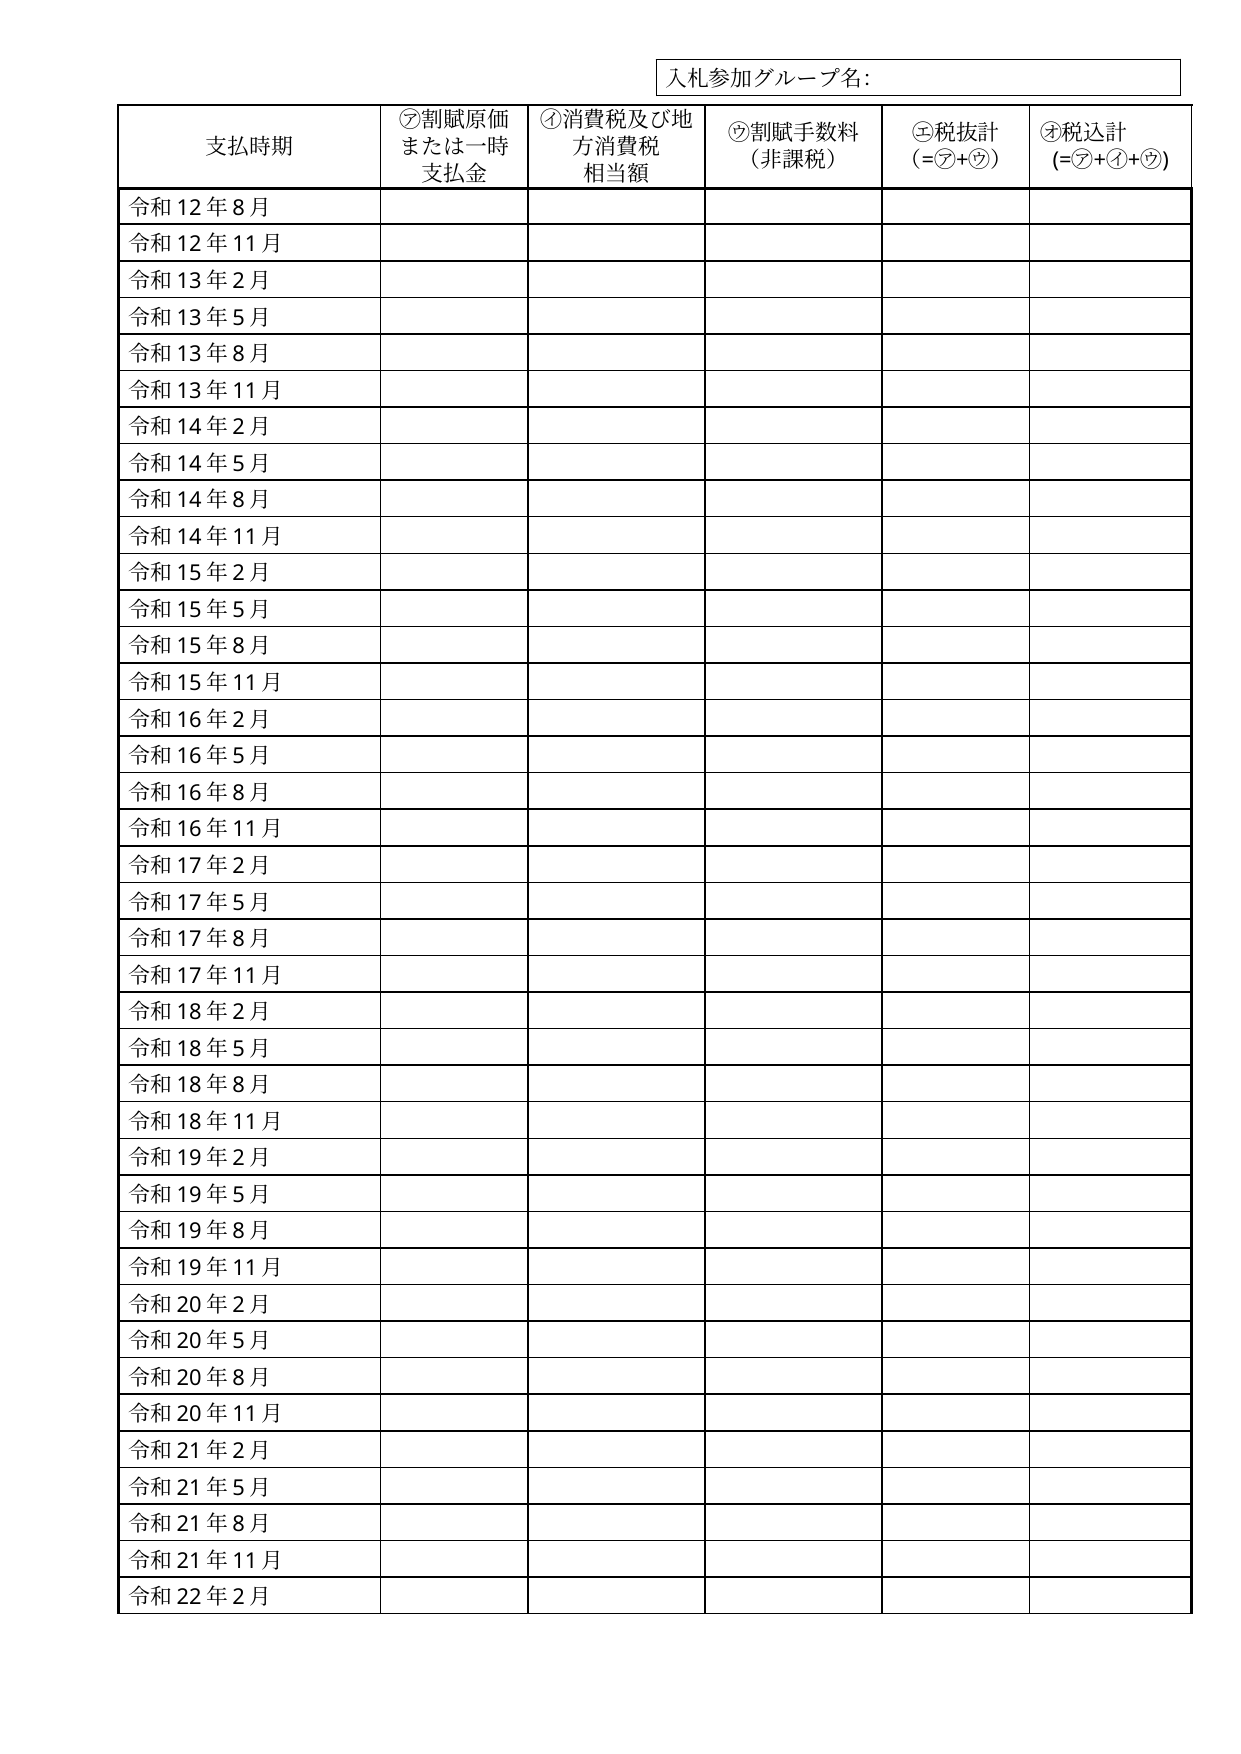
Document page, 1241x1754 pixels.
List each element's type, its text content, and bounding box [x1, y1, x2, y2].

table_cell [529, 408, 704, 443]
table_cell 令和20年11月 [120, 1395, 380, 1430]
table_cell [883, 737, 1029, 772]
table_cell 令和18年5月 [120, 1029, 380, 1064]
table_cell 令和12年8月 [120, 190, 380, 223]
table_cell 令和17年11月 [120, 956, 380, 991]
table_cell 令和19年8月 [120, 1212, 380, 1247]
table_cell [883, 1029, 1029, 1064]
table_cell [1030, 1468, 1190, 1503]
table_cell 令和19年5月 [120, 1176, 380, 1211]
table_cell [883, 554, 1029, 589]
table_cell [381, 591, 527, 626]
table_cell [706, 664, 881, 699]
table_cell [529, 920, 704, 954]
table_cell [883, 700, 1029, 735]
table_cell [381, 371, 527, 406]
table_cell [1030, 408, 1190, 443]
table_cell [1030, 1322, 1190, 1357]
table_cell [529, 993, 704, 1028]
table_cell [883, 481, 1029, 516]
table_cell [706, 408, 881, 443]
table_cell [1030, 1066, 1190, 1101]
table_header ㋑消費税及び地方消費税 相当額 [529, 106, 704, 187]
table_cell 令和19年11月 [120, 1249, 380, 1284]
table_cell [529, 335, 704, 369]
table_cell [381, 1102, 527, 1137]
table_cell 令和18年2月 [120, 993, 380, 1028]
table_cell 令和13年11月 [120, 371, 380, 406]
table_cell [529, 1358, 704, 1393]
table_cell [706, 1358, 881, 1393]
table_cell [706, 1139, 881, 1174]
table_cell [529, 700, 704, 735]
table_cell [529, 371, 704, 406]
table_cell [1030, 335, 1190, 369]
table_cell 令和16年2月 [120, 700, 380, 735]
table_cell [883, 1432, 1029, 1466]
table_cell 令和21年5月 [120, 1468, 380, 1503]
table_cell 令和20年8月 [120, 1358, 380, 1393]
table_cell [529, 1029, 704, 1064]
table_cell [706, 298, 881, 333]
table_cell 令和14年5月 [120, 444, 380, 479]
table_cell [706, 627, 881, 662]
table_cell [883, 1505, 1029, 1539]
table_cell [883, 1212, 1029, 1247]
table_cell [381, 1285, 527, 1320]
table_cell [529, 627, 704, 662]
table_cell [1030, 1505, 1190, 1539]
table_header 支払時期 [119, 106, 380, 187]
table_header ㋓税抜計 （=㋐+㋒） [883, 106, 1029, 187]
table_cell [529, 810, 704, 845]
table_cell [1030, 1139, 1190, 1174]
table_cell [1030, 1176, 1190, 1211]
table_cell [883, 956, 1029, 991]
table_cell 令和16年11月 [120, 810, 380, 845]
table_cell [529, 1066, 704, 1101]
table_cell [529, 1395, 704, 1430]
table_cell [706, 444, 881, 479]
table_cell [706, 1176, 881, 1211]
table_cell [381, 1358, 527, 1393]
table_cell [1030, 920, 1190, 954]
table_cell [529, 298, 704, 333]
table_cell [883, 1322, 1029, 1357]
table_header ㋔税込計 (=㋐+㋑+㋒) [1030, 106, 1191, 187]
table_cell [883, 371, 1029, 406]
table_cell [1030, 554, 1190, 589]
table_cell [706, 517, 881, 552]
table_cell [529, 262, 704, 296]
table_cell [1030, 1249, 1190, 1284]
table_cell [706, 1395, 881, 1430]
table_cell [883, 1285, 1029, 1320]
table_cell 令和19年2月 [120, 1139, 380, 1174]
table_cell [1030, 371, 1190, 406]
table_cell [381, 1322, 527, 1357]
table_cell [529, 1505, 704, 1539]
table_cell [1030, 298, 1190, 333]
table_cell [381, 1176, 527, 1211]
table_cell 令和14年2月 [120, 408, 380, 443]
table_cell [1030, 993, 1190, 1028]
table_cell [883, 1578, 1029, 1613]
table_cell [529, 737, 704, 772]
table_cell [381, 481, 527, 516]
table_cell [1030, 444, 1190, 479]
table_cell 令和18年8月 [120, 1066, 380, 1101]
table_cell [883, 444, 1029, 479]
table_cell [706, 335, 881, 369]
table_cell [1030, 1285, 1190, 1320]
table_cell [706, 737, 881, 772]
table_cell [706, 993, 881, 1028]
table_cell [1030, 773, 1190, 808]
table_cell [1030, 1358, 1190, 1393]
table_cell [883, 190, 1029, 223]
table_cell [529, 591, 704, 626]
table_cell [381, 1541, 527, 1576]
table_cell 令和17年5月 [120, 883, 380, 918]
table_cell [529, 517, 704, 552]
table_cell [1030, 883, 1190, 918]
table_cell [529, 847, 704, 881]
table_cell [706, 956, 881, 991]
table_cell [883, 920, 1029, 954]
table_cell [706, 847, 881, 881]
table_cell [883, 591, 1029, 626]
table_cell [381, 1249, 527, 1284]
table_cell [381, 627, 527, 662]
table_cell [883, 773, 1029, 808]
table_cell [883, 262, 1029, 296]
table_cell [381, 554, 527, 589]
table_cell [381, 517, 527, 552]
table_cell 令和15年5月 [120, 591, 380, 626]
table_cell [706, 1102, 881, 1137]
table_cell [883, 1139, 1029, 1174]
table_cell 令和16年8月 [120, 773, 380, 808]
table_cell [381, 190, 527, 223]
table_cell [381, 1029, 527, 1064]
table_cell [529, 883, 704, 918]
table_cell [883, 627, 1029, 662]
table_cell [529, 1249, 704, 1284]
table_cell [706, 810, 881, 845]
table_cell [706, 1212, 881, 1247]
table_cell [381, 737, 527, 772]
table_cell [883, 1468, 1029, 1503]
table_cell [529, 1578, 704, 1613]
table_cell [529, 1102, 704, 1137]
table_cell [1030, 737, 1190, 772]
table_cell [706, 1541, 881, 1576]
table_cell [529, 1176, 704, 1211]
table_cell [529, 444, 704, 479]
table_cell [706, 1249, 881, 1284]
table_cell [529, 1212, 704, 1247]
table_cell [381, 956, 527, 991]
table_cell [381, 335, 527, 369]
table_cell [1030, 810, 1190, 845]
table_cell [529, 1468, 704, 1503]
table_cell [1030, 225, 1190, 260]
table_cell 令和21年8月 [120, 1505, 380, 1539]
table_cell [381, 920, 527, 954]
table_cell [381, 664, 527, 699]
table_cell [706, 773, 881, 808]
table_cell 令和14年8月 [120, 481, 380, 516]
table_cell [381, 298, 527, 333]
table_cell [883, 993, 1029, 1028]
table_cell [1030, 700, 1190, 735]
table_cell 令和15年11月 [120, 664, 380, 699]
table_cell 令和13年2月 [120, 262, 380, 296]
table_cell [706, 225, 881, 260]
table_cell [1030, 664, 1190, 699]
table_cell [381, 1432, 527, 1466]
table_cell [381, 1066, 527, 1101]
table_cell [381, 225, 527, 260]
table_cell 令和20年5月 [120, 1322, 380, 1357]
table_cell [706, 1432, 881, 1466]
table_cell [529, 773, 704, 808]
table_cell [1030, 1102, 1190, 1137]
table_cell [883, 1066, 1029, 1101]
table_cell [883, 298, 1029, 333]
table_cell 令和18年11月 [120, 1102, 380, 1137]
table_cell [706, 1322, 881, 1357]
table_cell [883, 335, 1029, 369]
table_cell [706, 262, 881, 296]
table_cell [529, 1541, 704, 1576]
table_cell [706, 700, 881, 735]
table_cell [1030, 1541, 1190, 1576]
table_cell 令和16年5月 [120, 737, 380, 772]
table_header ㋐割賦原価または一時支払金 [381, 106, 527, 187]
table_cell [706, 920, 881, 954]
table_cell [381, 444, 527, 479]
table_cell [529, 956, 704, 991]
table_cell [1030, 591, 1190, 626]
table_cell [381, 1212, 527, 1247]
table_cell [706, 883, 881, 918]
table_cell [529, 225, 704, 260]
table_cell 令和20年2月 [120, 1285, 380, 1320]
table_cell [883, 810, 1029, 845]
table_cell 令和15年2月 [120, 554, 380, 589]
table_cell [1030, 1578, 1190, 1613]
table_cell 令和22年2月 [120, 1578, 380, 1613]
table_cell [529, 1432, 704, 1466]
table_cell 令和14年11月 [120, 517, 380, 552]
table_cell [381, 993, 527, 1028]
table_cell [381, 847, 527, 881]
table_cell [529, 481, 704, 516]
table_cell [706, 481, 881, 516]
table_cell 令和13年5月 [120, 298, 380, 333]
table_cell [1030, 1395, 1190, 1430]
table_cell [883, 1102, 1029, 1137]
table_cell [381, 1578, 527, 1613]
table_cell [883, 1176, 1029, 1211]
table_cell [706, 1468, 881, 1503]
table_cell [883, 1358, 1029, 1393]
table_cell [1030, 956, 1190, 991]
table_cell [706, 1578, 881, 1613]
table_cell [1030, 847, 1190, 881]
table_cell [381, 1139, 527, 1174]
table_cell 令和12年11月 [120, 225, 380, 260]
table_cell [706, 1285, 881, 1320]
table_cell [381, 700, 527, 735]
table_cell [381, 1395, 527, 1430]
table_cell [883, 225, 1029, 260]
table_cell [883, 408, 1029, 443]
table_cell 令和17年2月 [120, 847, 380, 881]
table_cell [529, 1285, 704, 1320]
table_cell 令和21年2月 [120, 1432, 380, 1466]
table_cell [1030, 1029, 1190, 1064]
table_cell [883, 1541, 1029, 1576]
table_cell [381, 1468, 527, 1503]
table_cell [381, 773, 527, 808]
table_cell [1030, 1212, 1190, 1247]
table_cell [883, 883, 1029, 918]
table_cell [706, 1066, 881, 1101]
table_cell [883, 1249, 1029, 1284]
table_cell [706, 190, 881, 223]
table_cell [381, 810, 527, 845]
table_cell [883, 1395, 1029, 1430]
table_cell [706, 591, 881, 626]
table_cell [706, 1029, 881, 1064]
table_cell [529, 190, 704, 223]
table_cell [1030, 262, 1190, 296]
table_cell [1030, 190, 1190, 223]
table_cell 令和13年8月 [120, 335, 380, 369]
table_cell [706, 371, 881, 406]
table_cell [381, 262, 527, 296]
table_cell [1030, 481, 1190, 516]
table_cell 令和17年8月 [120, 920, 380, 954]
table_cell 令和15年8月 [120, 627, 380, 662]
table_cell [529, 1322, 704, 1357]
table_cell [706, 554, 881, 589]
table_cell [381, 408, 527, 443]
table_header ㋒割賦手数料 （非課税） [706, 106, 881, 187]
table_cell [529, 554, 704, 589]
table_cell [529, 1139, 704, 1174]
table_cell [883, 517, 1029, 552]
table_cell [1030, 627, 1190, 662]
table_cell [706, 1505, 881, 1539]
table_cell [529, 664, 704, 699]
table_cell [381, 883, 527, 918]
table_cell [883, 664, 1029, 699]
table_cell [1030, 517, 1190, 552]
table_cell 令和21年11月 [120, 1541, 380, 1576]
table_cell [1030, 1432, 1190, 1466]
table_cell [381, 1505, 527, 1539]
table_cell [883, 847, 1029, 881]
